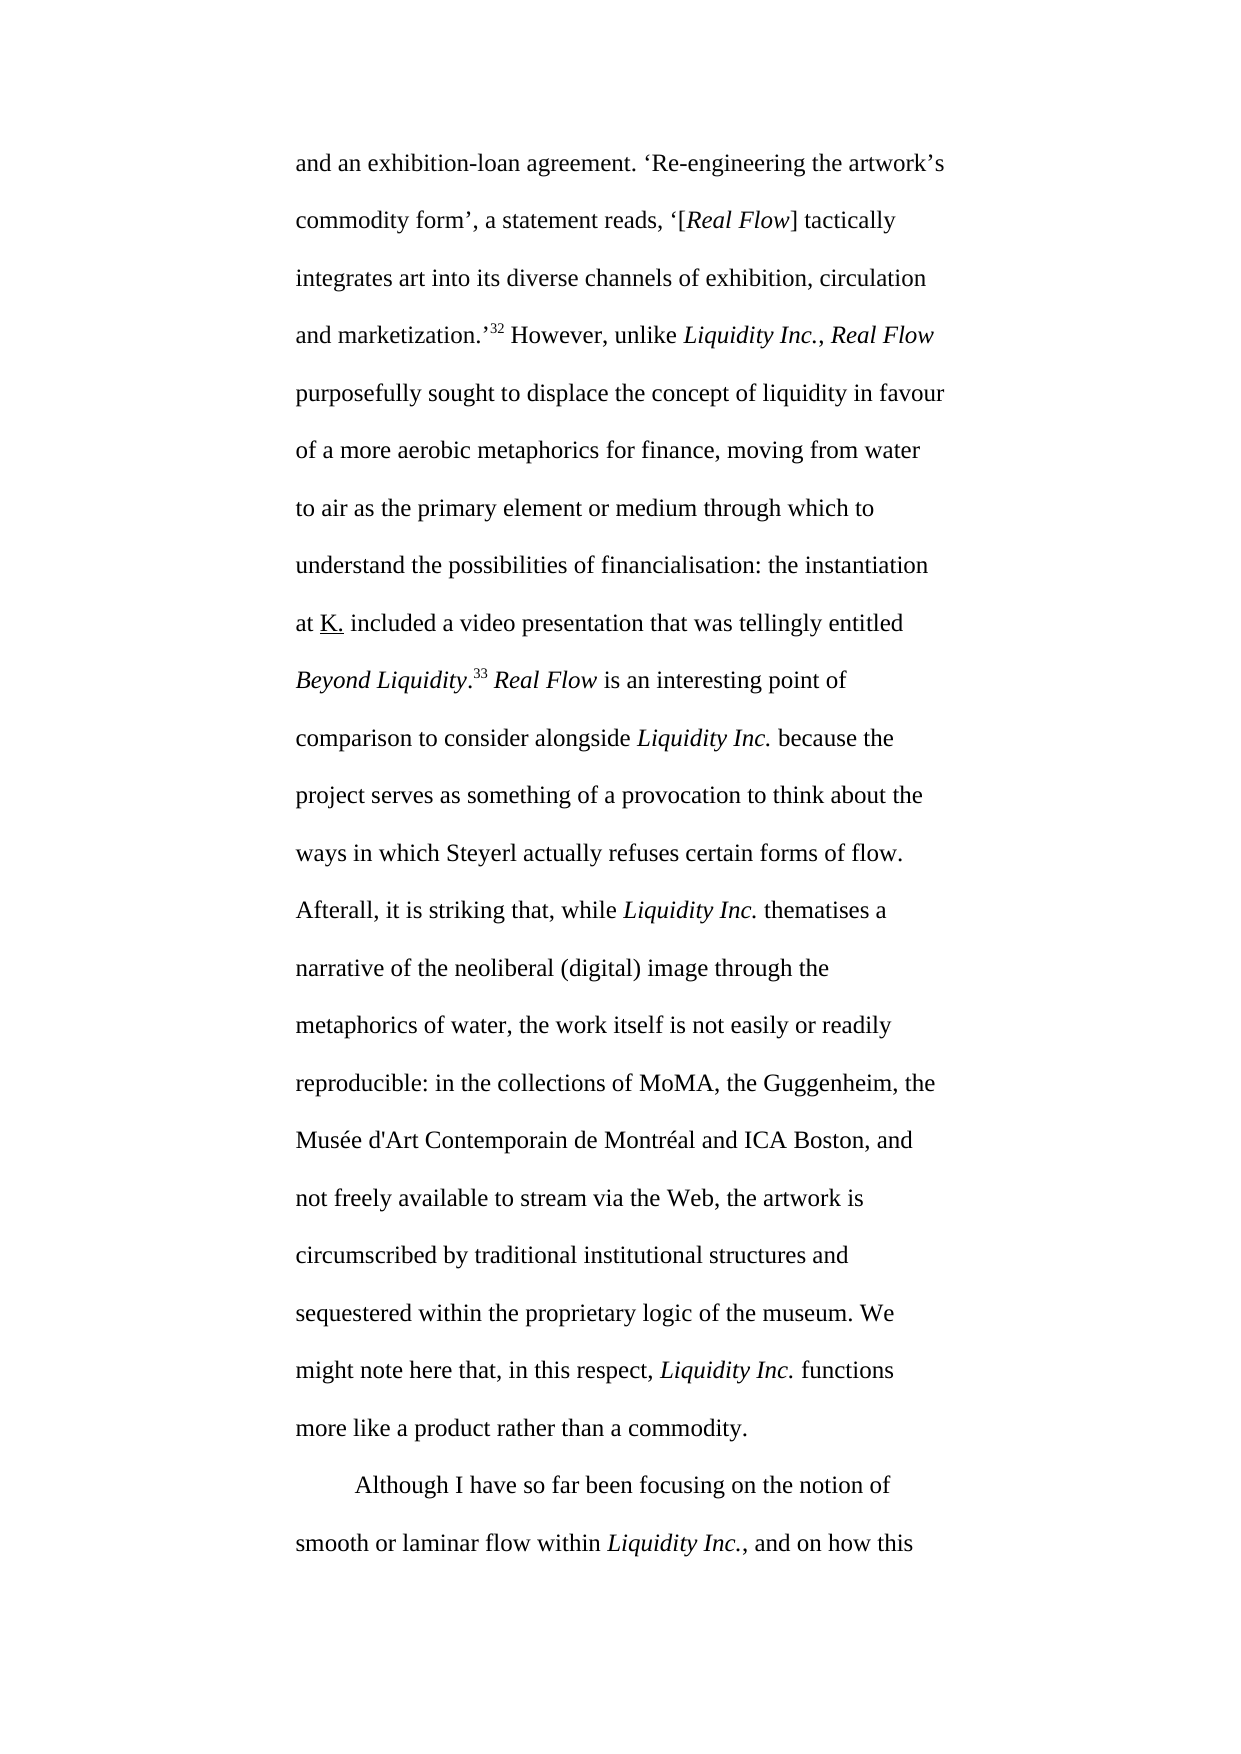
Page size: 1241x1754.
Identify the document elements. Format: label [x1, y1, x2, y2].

text [295, 148, 945, 1441]
text [295, 1470, 945, 1556]
